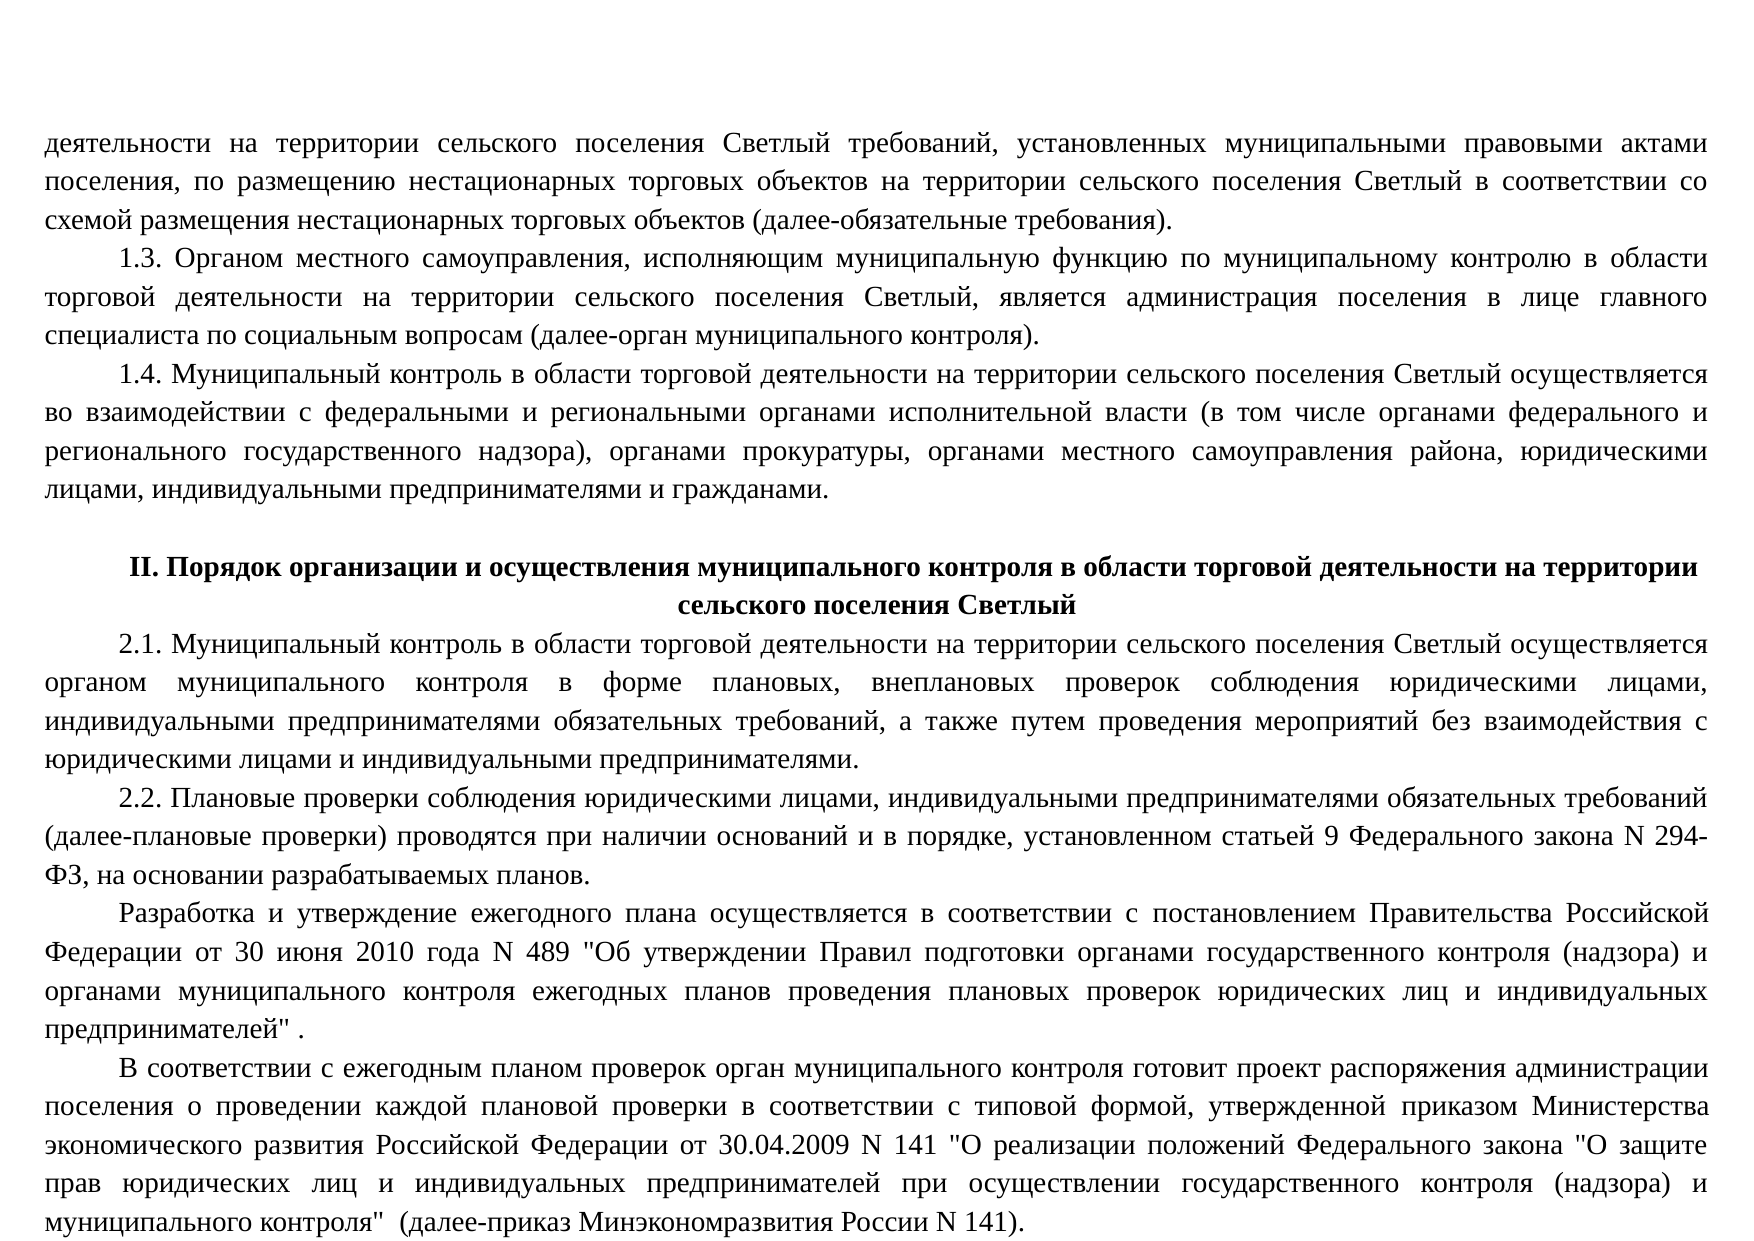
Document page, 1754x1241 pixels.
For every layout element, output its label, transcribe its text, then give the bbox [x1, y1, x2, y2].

text 2.1. Муниципальный контроль в области торговой деятельности на территории сельского поселения Светлый осуществляется органом муниципального контроля в форме плановых, внеплановых проверок соблюдения юридическими лицами, индивидуальными предпринимателями обязательных требований, а также путем проведения мероприятий без взаимодействия с юридическими лицами и индивидуальными предпринимателями. [44, 626, 1709, 775]
text В соответствии с ежегодным планом проверок орган муниципального контроля готовит проект распоряжения администрации поселения о проведении каждой плановой проверки в соответствии с типовой формой, утвержденной приказом Министерства экономического развития Российской Федерации от 30.04.2009 N 141 "О реализации положений Федерального закона "О защите прав юридических лиц и индивидуальных предпринимателей при осуществлении государственного контроля (надзора) и муниципального контроля" (далее-приказ Минэкономразвития России N 141). [44, 1050, 1709, 1237]
text 2.2. Плановые проверки соблюдения юридическими лицами, индивидуальными предпринимателями обязательных требований (далее-плановые проверки) проводятся при наличии оснований и в порядке, установленном статьей 9 Федерального закона N 294-ФЗ, на основании разрабатываемых планов. [44, 780, 1709, 891]
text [44, 125, 1709, 235]
text 1.4. Муниципальный контроль в области торговой деятельности на территории сельского поселения Светлый осуществляется во взаимодействии с федеральными и региональными органами исполнительной власти (в том числе органами федерального и регионального государственного надзора), органами прокуратуры, органами местного самоуправления района, юридическими лицами, индивидуальными предпринимателями и гражданами. [44, 356, 1709, 505]
text 1.3. Органом местного самоуправления, исполняющим муниципальную функцию по муниципальному контролю в области торговой деятельности на территории сельского поселения Светлый, является администрация поселения в лице главного специалиста по социальным вопросам (далее-орган муниципального контроля). [44, 240, 1709, 351]
text Разработка и утверждение ежегодного плана осуществляется в соответствии с постановлением Правительства Российской Федерации от 30 июня 2010 года N 489 "Об утверждении Правил подготовки органами государственного контроля (надзора) и органами муниципального контроля ежегодных планов проведения плановых проверок юридических лиц и индивидуальных предпринимателей" . [44, 896, 1709, 1045]
text II. Порядок организации и осуществления муниципального контроля в области торговой деятельности на территории сельского поселения Светлый [44, 549, 1709, 621]
